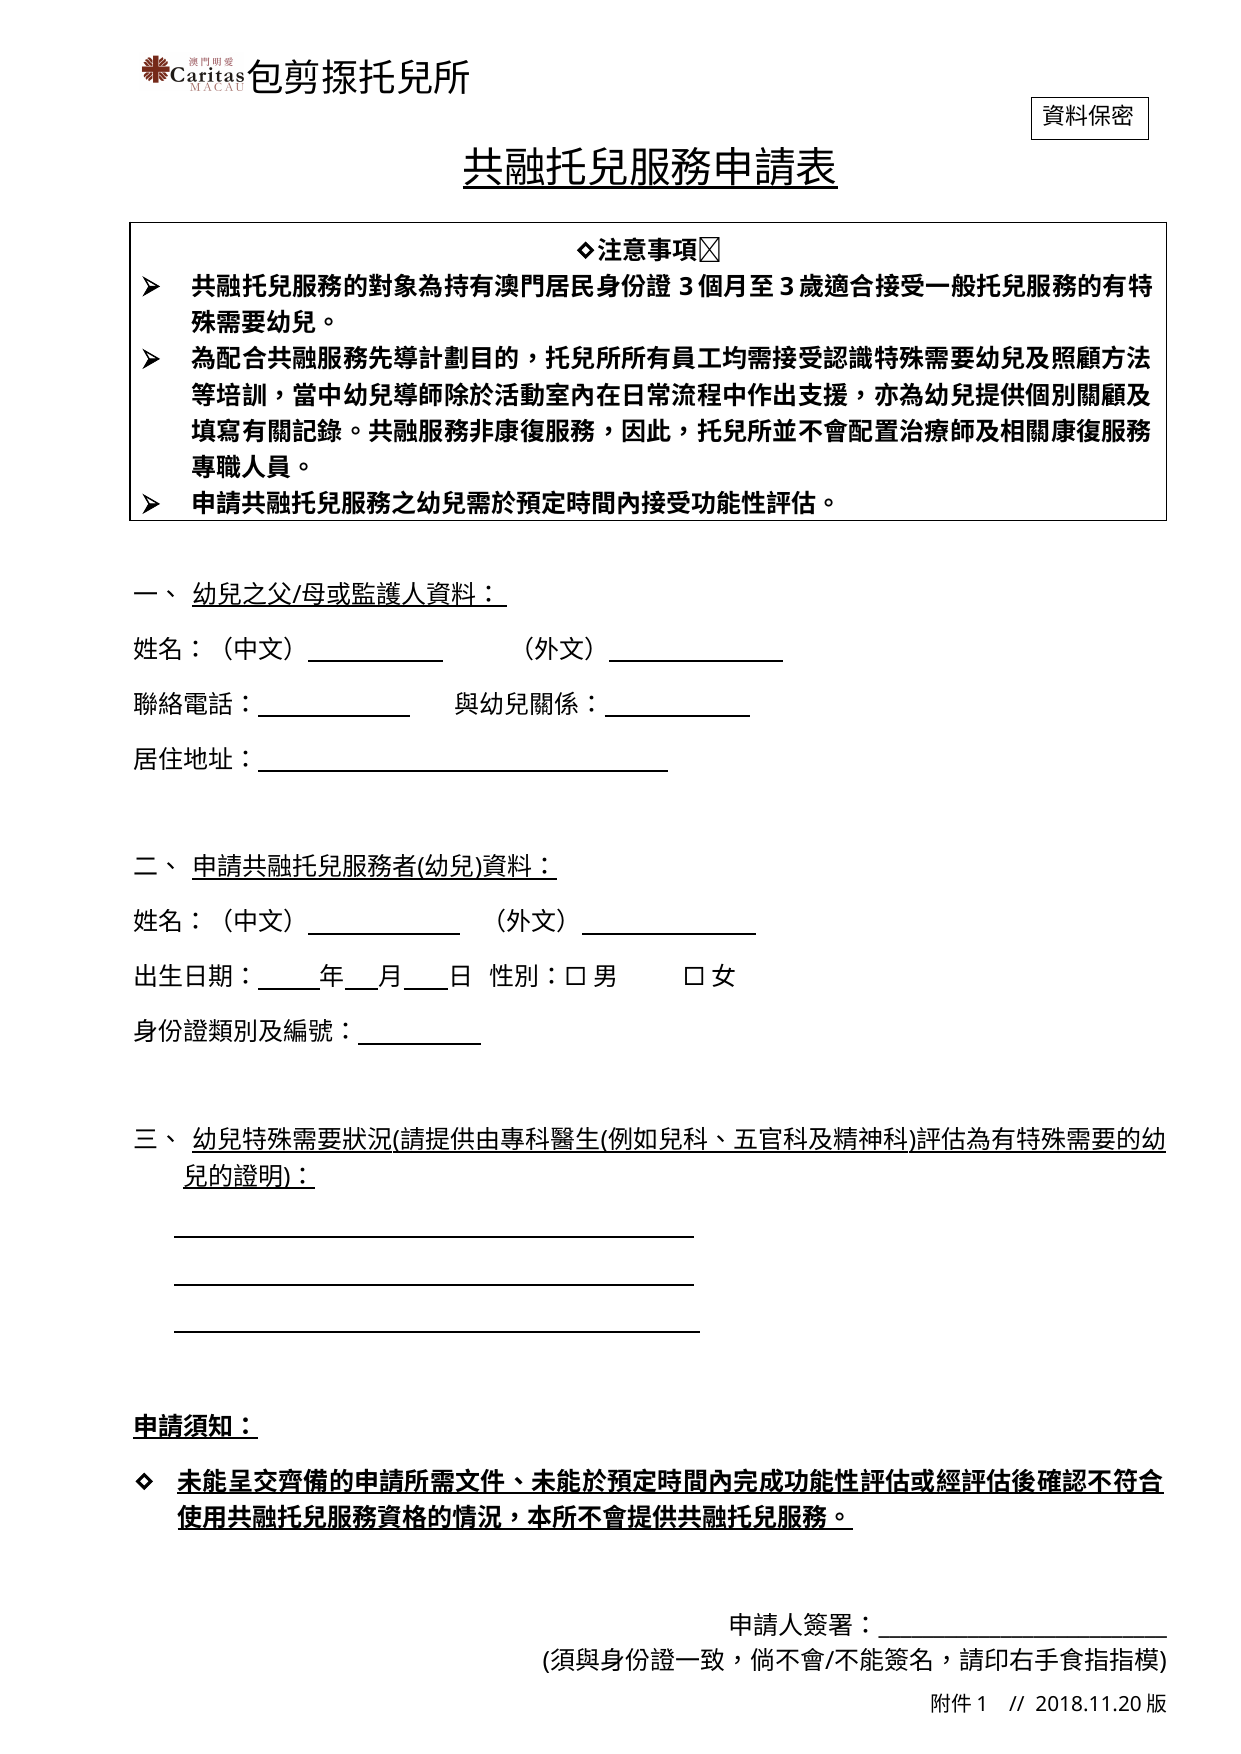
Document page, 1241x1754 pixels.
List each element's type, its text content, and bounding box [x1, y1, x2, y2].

text 聯絡電話： 與幼兒關係： [133, 684, 1167, 720]
text 申請人簽署：__________________________ [133, 1605, 1167, 1642]
list 幼兒之父/母或監護人資料： [133, 574, 1167, 610]
text 出生日期： 年 月 日 性別： 男 女 [133, 957, 1167, 993]
table_header 注意事項 共融托兒服務的對象為持有澳門居民身份證3個月至3歲適合接受一般托兒服務的有特殊需要幼兒。 為配合共融服務先導計劃目的，托兒所所有員工均需接受認識特殊需要幼兒及照顧方法等培訓，當中幼兒導師除於活動室內在日常流程中作出支援，亦為幼兒提供個別關顧及填寫有關記錄。共融服務非康復服務，因此，托兒所並不會配置治療師及相關康復服務專職人員。 申請共融托兒服務之幼兒需於預定時間內接受功能性評估。 [131, 223, 1166, 520]
text 姓名：（中文） （外文） [133, 629, 1167, 665]
list 申請共融托兒服務者(幼兒)資料： [133, 847, 1167, 883]
list 幼兒特殊需要狀況(請提供由專科醫生(例如兒科、五官科及精神科)評估為有特殊需要的幼兒的證明)： [133, 1120, 1167, 1192]
picture [139, 52, 244, 91]
text 姓名：（中文） （外文） [133, 902, 1167, 938]
list 未能呈交齊備的申請所需文件、未能於預定時間內完成功能性評估或經評估後確認不符合使用共融托兒服務資格的情況，本所不會提供共融托兒服務。 [133, 1461, 1167, 1534]
text (須與身份證一致，倘不會/不能簽名，請印右手食指指模) [192, 1649, 1167, 1674]
text 申請須知： [133, 1406, 1167, 1442]
text 身份證類別及編號： [133, 1012, 1167, 1048]
text 居住地址： [133, 739, 1167, 775]
